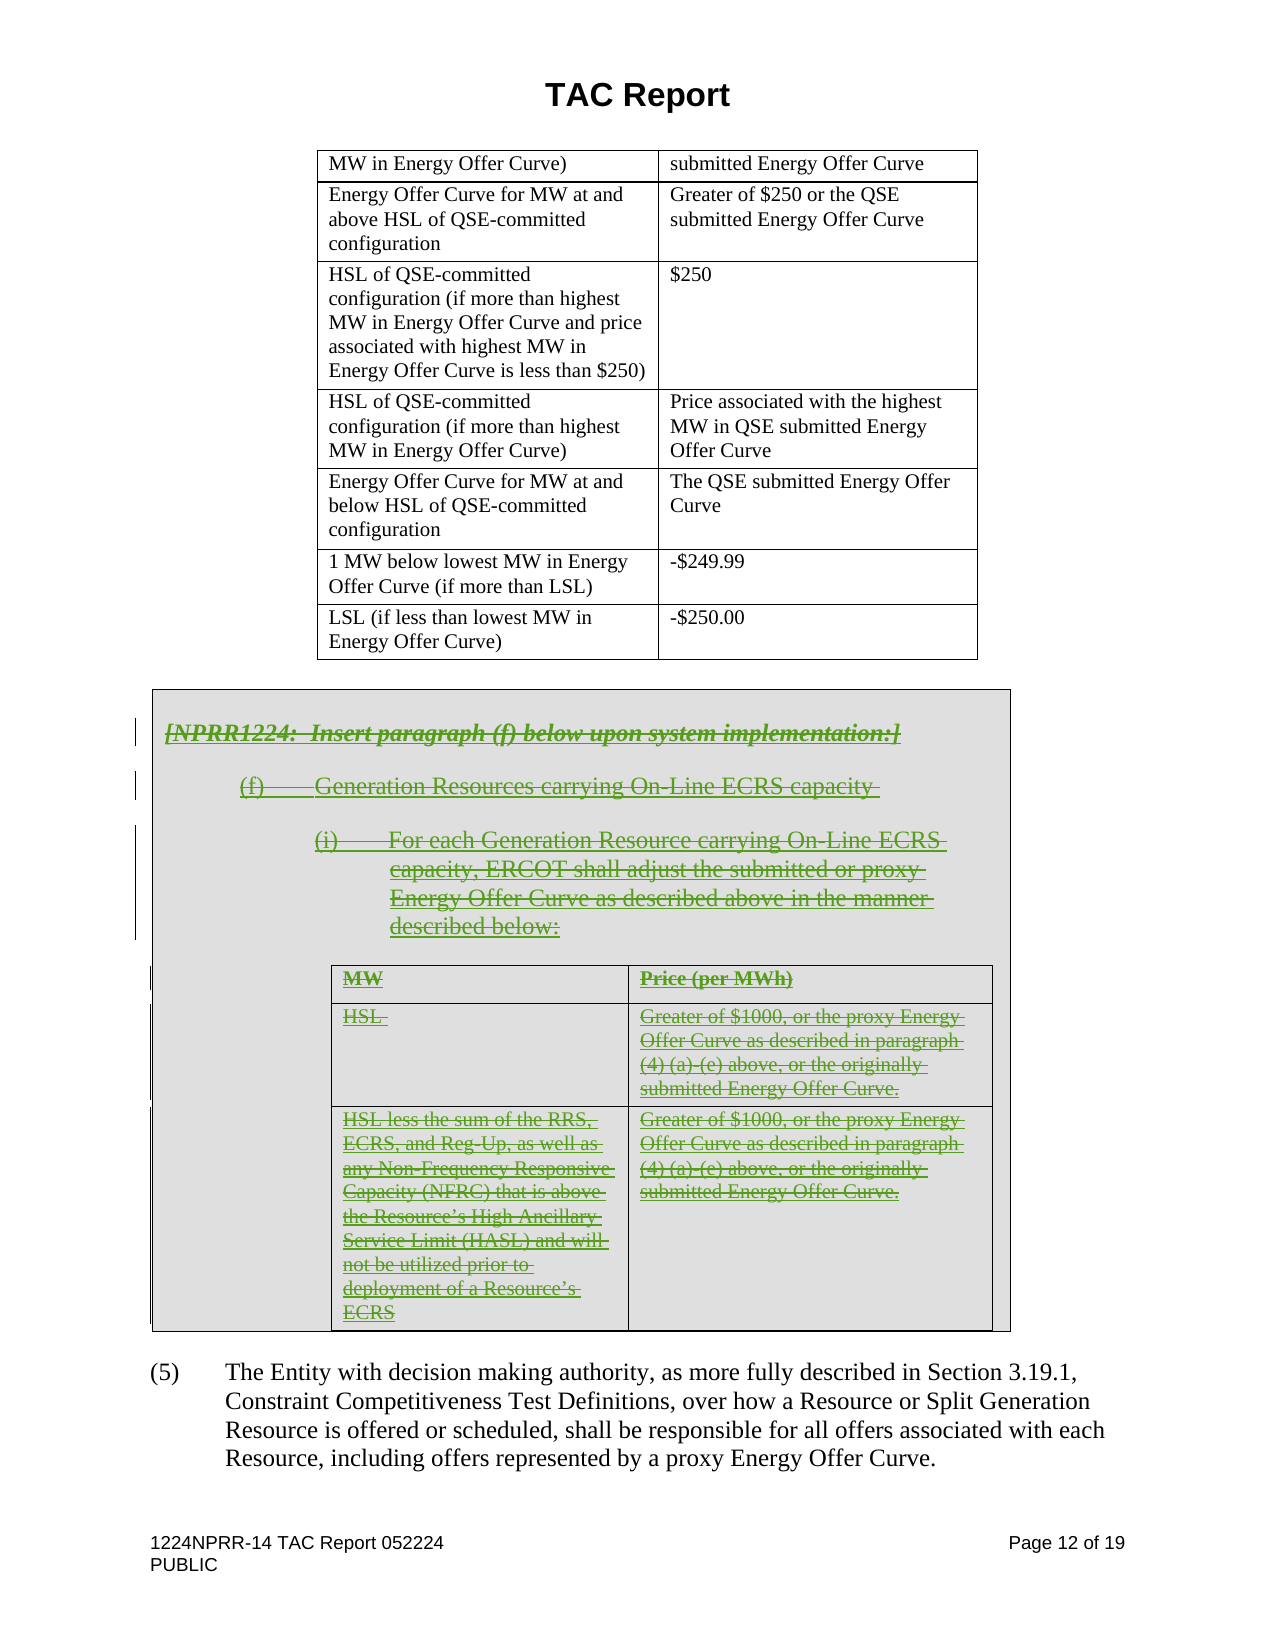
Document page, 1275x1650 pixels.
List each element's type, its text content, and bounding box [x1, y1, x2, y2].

table_cell Energy Offer Curve for MW at and below HSL of QSE-committed configuration [318, 469, 658, 548]
table_cell $250 [659, 262, 977, 388]
table_header [153, 690, 1010, 1331]
table_cell Energy Offer Curve for MW at and above HSL of QSE-committed configuration [318, 183, 658, 261]
table_cell -$249.99 [659, 550, 977, 604]
table_cell Greater of $250 or the QSE submitted Energy Offer Curve [659, 183, 977, 261]
table_cell 1 MW below lowest MW in Energy Offer Curve (if more than LSL) [318, 550, 658, 604]
text (5) The Entity with decision making authority, as more fully described in Section 3.19.1, Constraint Competitiveness Test Definitions, over how a Resource or Split Generation Resource is offered or scheduled, shall be responsible for all offers associated with each Resource, including offers represented by a proxy Energy Offer Curve. [150, 1357, 1125, 1472]
table_cell HSL of QSE-committed configuration (if more than highest MW in Energy Offer Curve) [318, 390, 658, 468]
table_cell LSL (if less than lowest MW in Energy Offer Curve) [318, 605, 658, 659]
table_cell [318, 151, 658, 181]
table_cell Price associated with the highest MW in QSE submitted Energy Offer Curve [659, 390, 977, 468]
table_cell HSL of QSE-committed configuration (if more than highest MW in Energy Offer Curve and price associated with highest MW in Energy Offer Curve is less than $250) [318, 262, 658, 388]
table_cell -$250.00 [659, 605, 977, 659]
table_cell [659, 151, 977, 181]
table_cell The QSE submitted Energy Offer Curve [659, 469, 977, 548]
